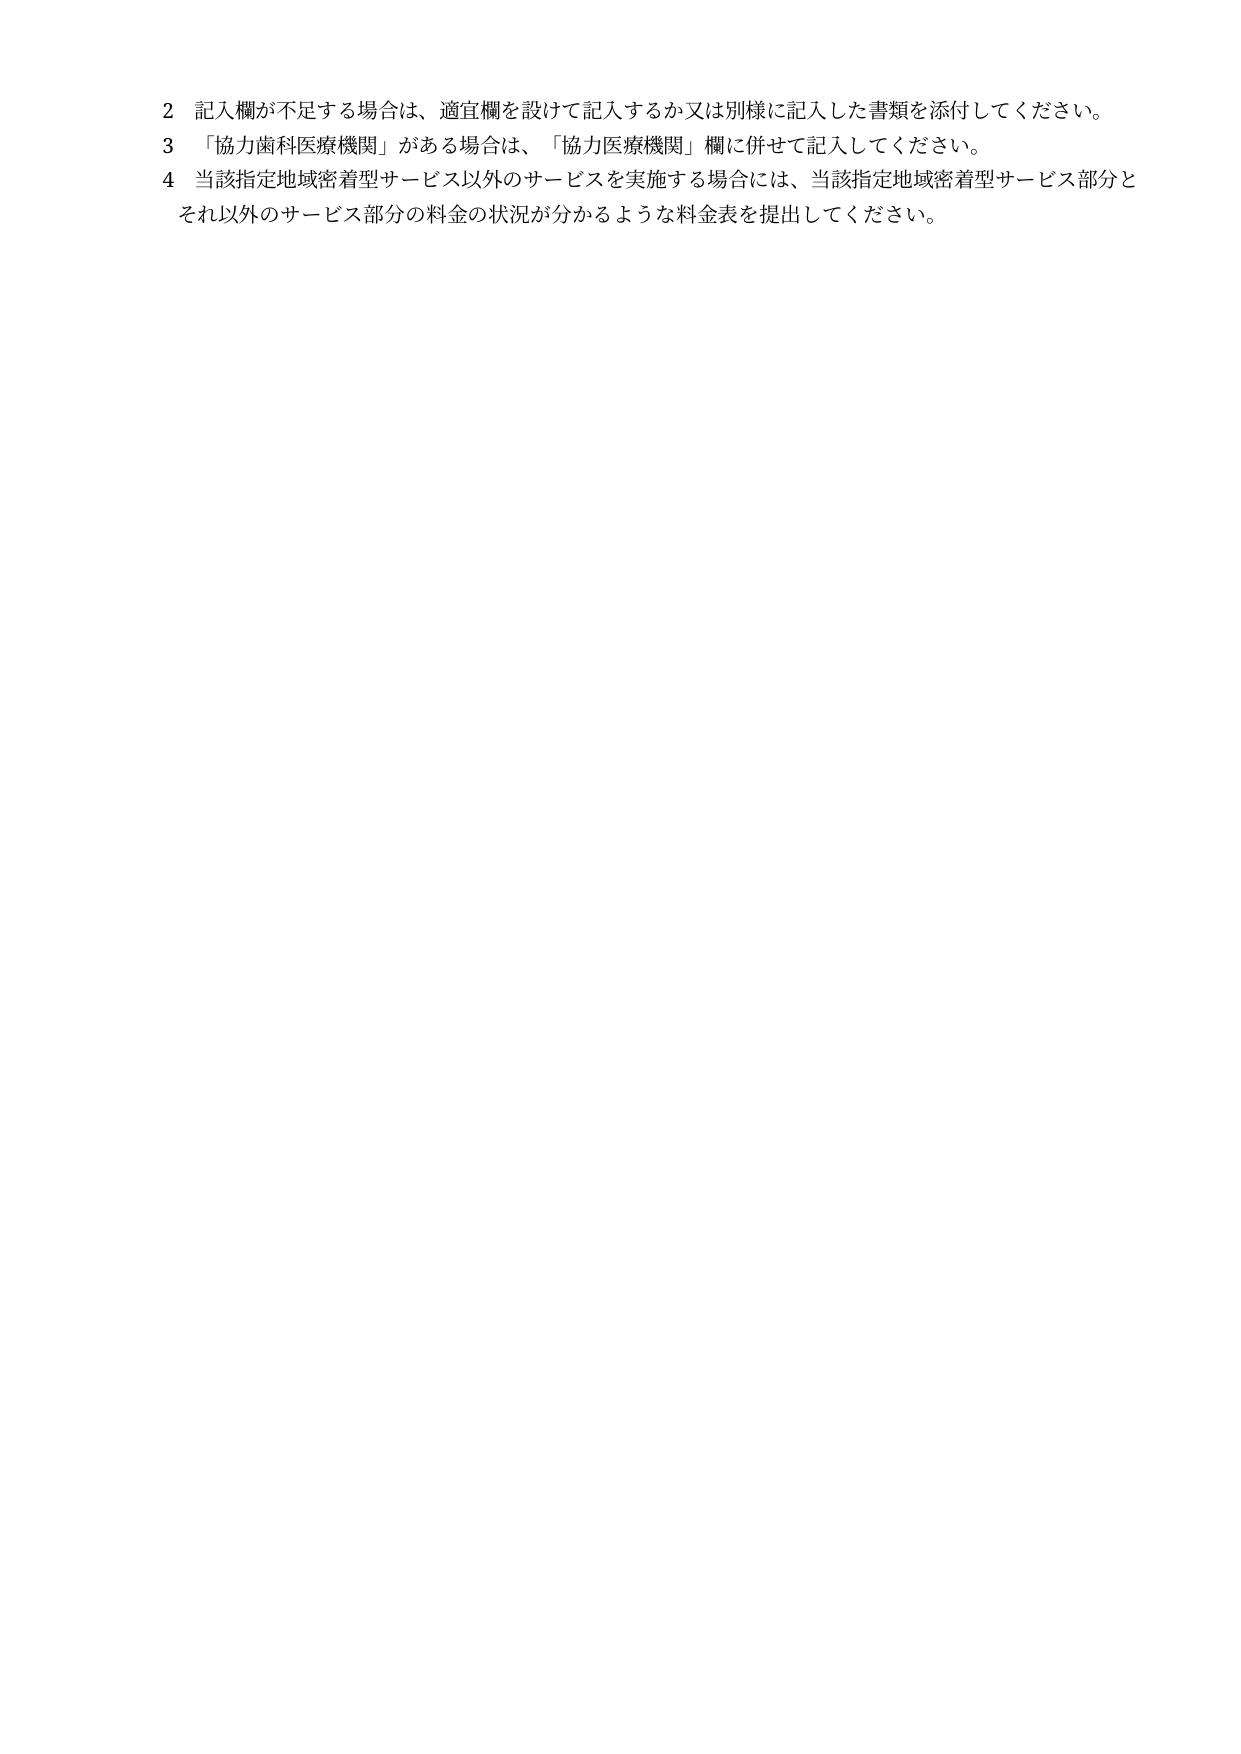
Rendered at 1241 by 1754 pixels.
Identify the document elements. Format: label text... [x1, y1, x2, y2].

text 2 記入欄が不足する場合は、適宜欄を設けて記入するか又は別様に記入した書類を添付してください。 [100, 92, 1140, 127]
text 3 「協力歯科医療機関」がある場合は、「協力医療機関」欄に併せて記入してください。 [100, 127, 1140, 162]
text 4 当該指定地域密着型サービス以外のサービスを実施する場合には、当該指定地域密着型サービス部分とそれ以外のサービス部分の料金の状況が分かるような料金表を提出してください。 [100, 162, 1140, 231]
